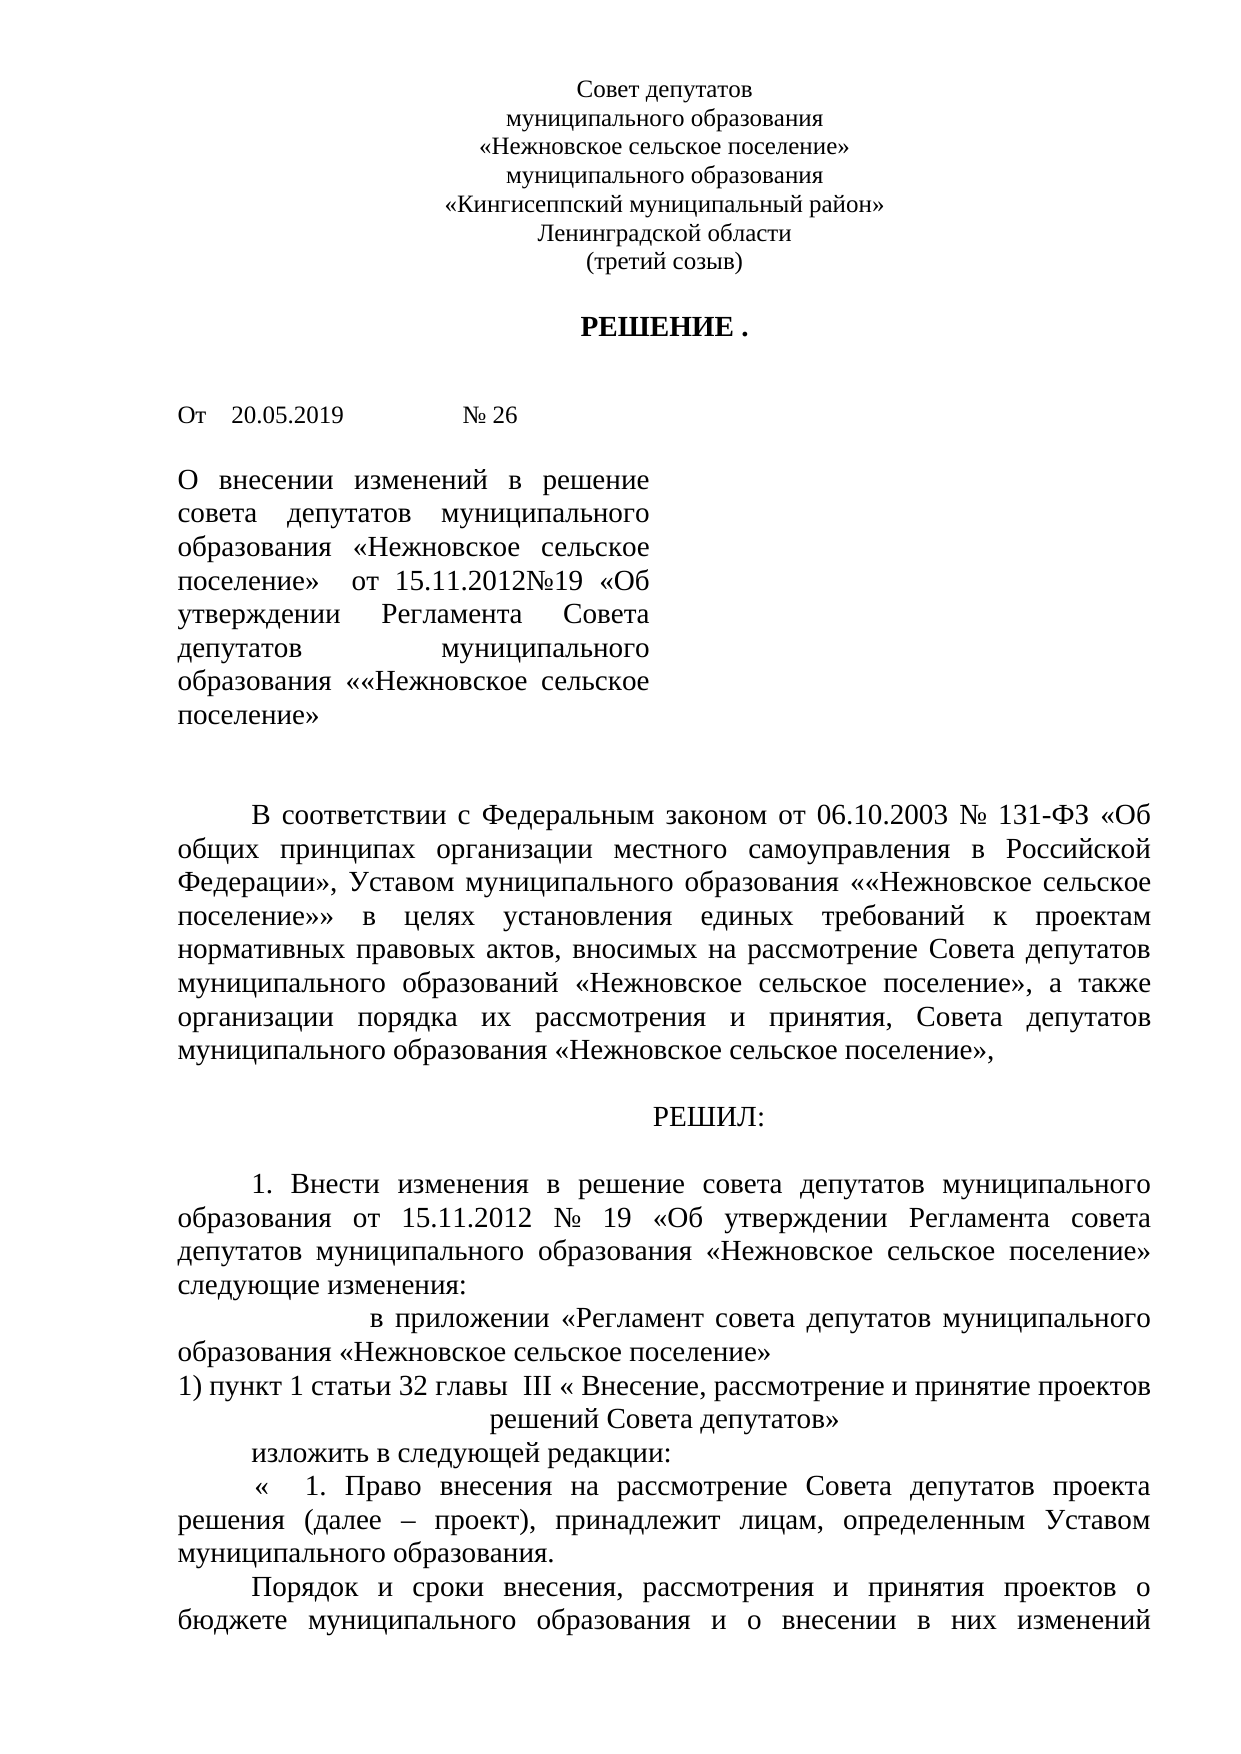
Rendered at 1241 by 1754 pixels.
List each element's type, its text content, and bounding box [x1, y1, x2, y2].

text Ленинградской области [177, 218, 1152, 246]
text РЕШЕНИЕ . [177, 309, 1152, 342]
text «Кингисеппский муниципальный район» [177, 189, 1152, 218]
text (третий созыв) [177, 246, 1152, 275]
text Совет депутатов [177, 74, 1152, 103]
text РЕШИЛ: [177, 1099, 1152, 1133]
list в приложении «Регламент совета депутатов муниципального образования «Нежновское сельское поселение» [177, 1301, 1152, 1368]
list 1. Внести изменения в решение совета депутатов муниципального образования от 15.11.2012 № 19 «Об утверждении Регламента совета депутатов муниципального образования «Нежновское сельское поселение» следующие изменения: [177, 1166, 1152, 1301]
text 1) пункт 1 статьи 32 главы III « Внесение, рассмотрение и принятие проектов решений Совета депутатов» [177, 1368, 1152, 1435]
list изложить в следующей редакции: [177, 1435, 1152, 1468]
text В соответствии с Федеральным законом от 06.10.2003 № 131-ФЗ «Об общих принципах организации местного самоуправления в Российской Федерации», Уставом муниципального образования ««Нежновское сельское поселение»» в целях установления единых требований к проектам нормативных правовых актов, вносимых на рассмотрение Совета депутатов муниципального образований «Нежновское сельское поселение», а также организации порядка их рассмотрения и принятия, Совета депутатов муниципального образования «Нежновское сельское поселение», [177, 797, 1152, 1066]
text О внесении изменений в решение совета депутатов муниципального образования «Нежновское сельское поселение» от 15.11.2012№19 «Об утверждении Регламента Совета депутатов муниципального образования ««Нежновское сельское поселение» [177, 462, 650, 730]
text муниципального образования [177, 160, 1152, 189]
text муниципального образования [177, 103, 1152, 131]
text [177, 1569, 1152, 1636]
text От 20.05.2019 № 26 [177, 400, 1152, 428]
text «Нежновское сельское поселение» [177, 131, 1152, 160]
text « 1. Право внесения на рассмотрение Совета депутатов проекта решения (далее – проект), принадлежит лицам, определенным Уставом муниципального образования. [177, 1468, 1152, 1569]
